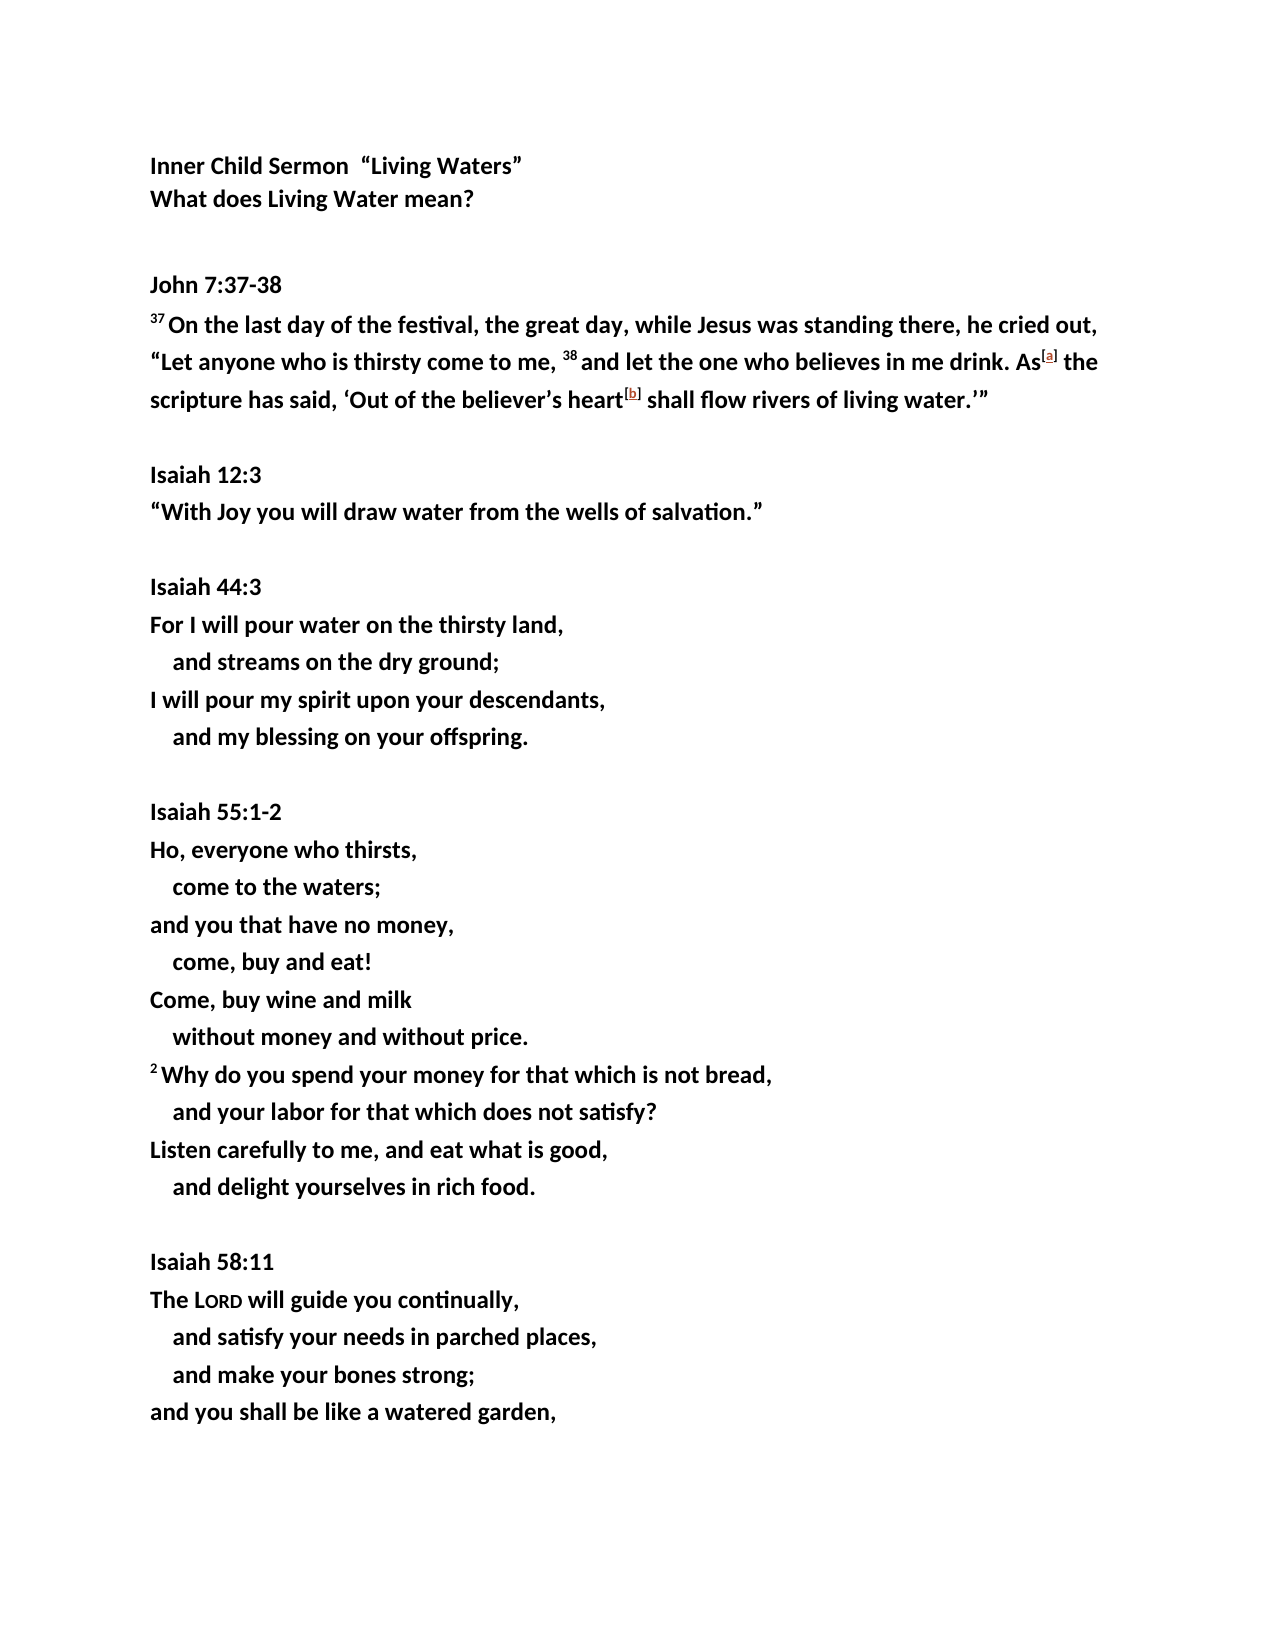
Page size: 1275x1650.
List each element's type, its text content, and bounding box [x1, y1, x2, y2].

subtitle John 7:37-38 [150, 232, 1125, 299]
text Inner Child Sermon “Living Waters” What does Living Water mean? [150, 150, 1125, 213]
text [150, 302, 1125, 1427]
